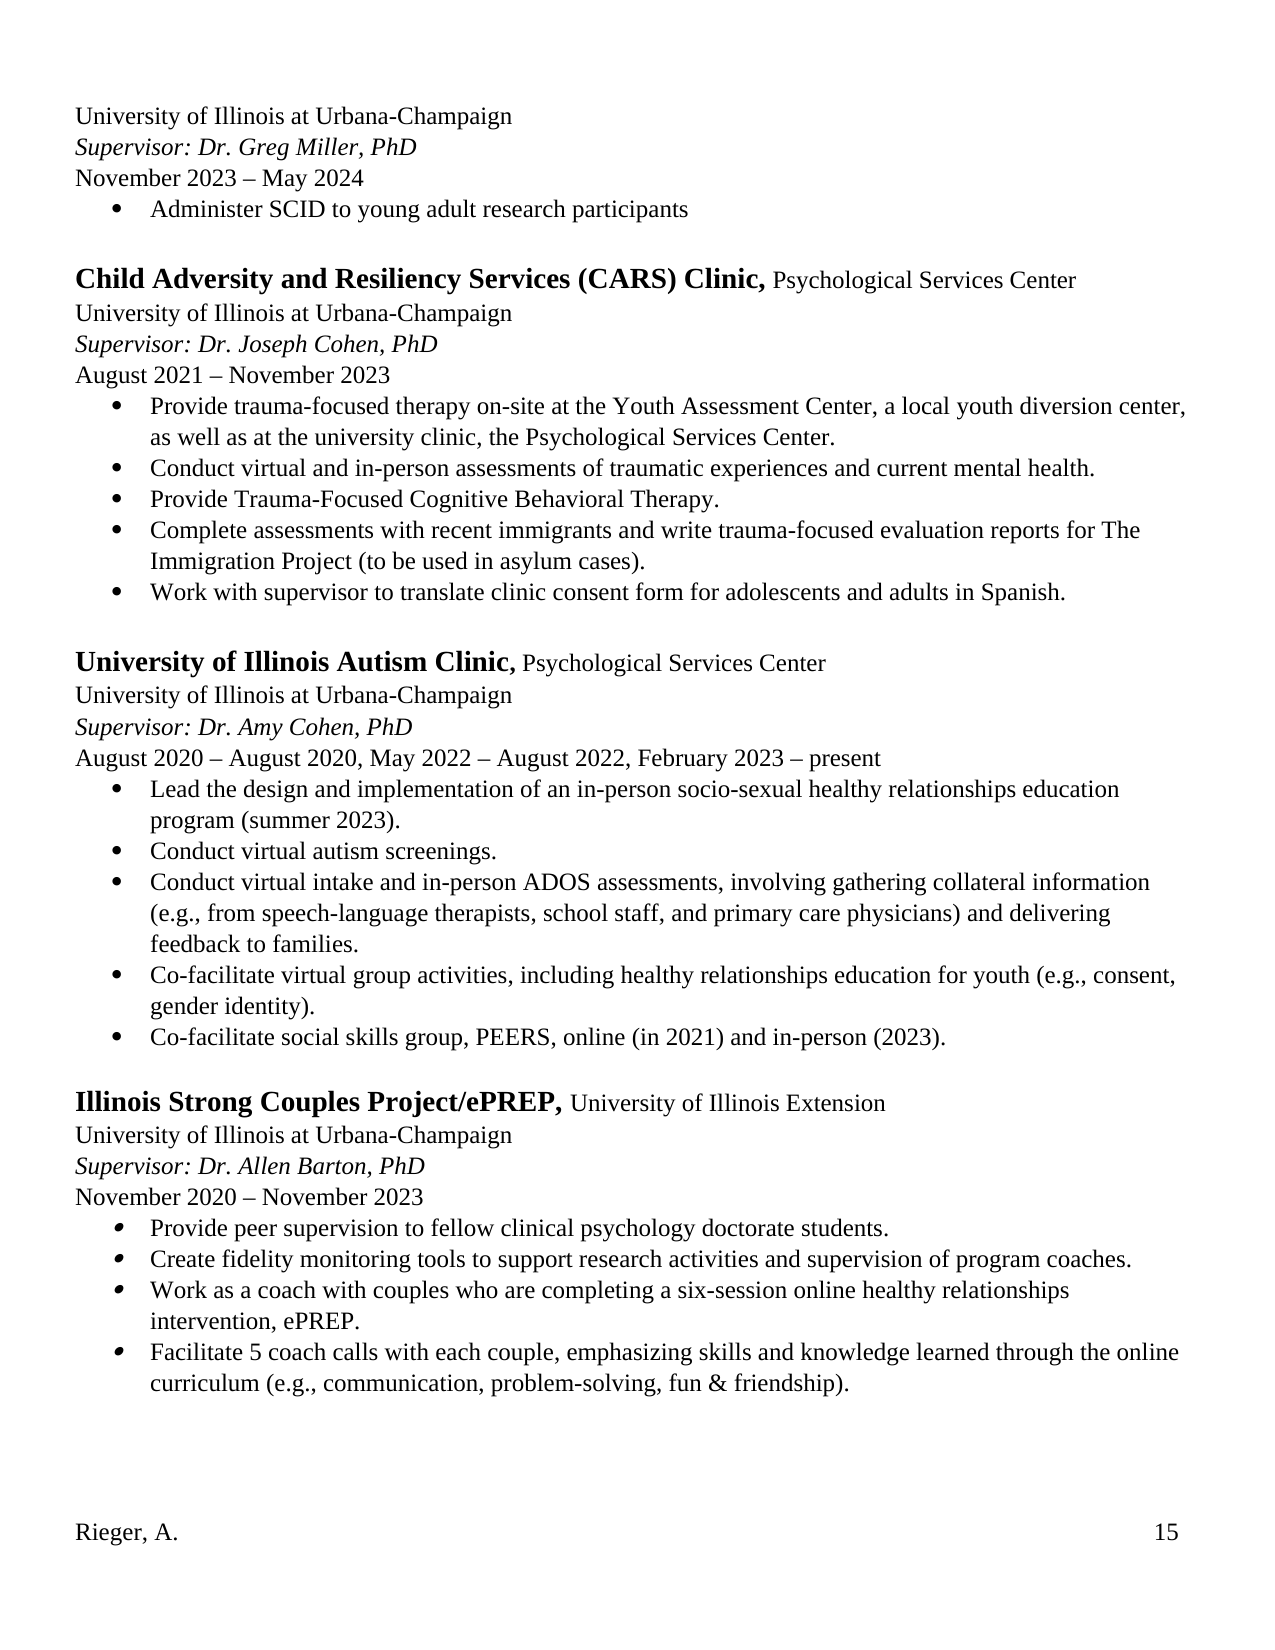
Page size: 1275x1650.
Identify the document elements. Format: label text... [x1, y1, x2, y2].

list Provide peer supervision to fellow clinical psychology doctorate students. [112, 1213, 1200, 1242]
text Child Adversity and Resiliency Services (CARS) Clinic, Psychological Services Center [75, 262, 1200, 295]
text Illinois Strong Couples Project/ePREP, University of Illinois Extension [75, 1084, 1200, 1118]
text University of Illinois at Urbana-Champaign [75, 298, 1200, 327]
text Supervisor: Dr. Amy Cohen, PhD [75, 712, 1200, 740]
text November 2023 – May 2024 [75, 163, 1200, 192]
text University of Illinois at Urbana-Champaign [75, 681, 1200, 709]
text University of Illinois at Urbana-Champaign [75, 1120, 1200, 1149]
text Supervisor: Dr. Allen Barton, PhD [75, 1151, 1200, 1180]
list Co-facilitate virtual group activities, including healthy relationships education for youth (e.g., consent, gender identity). [112, 960, 1200, 1020]
list Lead the design and implementation of an in-person socio-sexual healthy relationships education program (summer 2023). [112, 774, 1200, 833]
list Work as a coach with couples who are completing a six-session online healthy relationships intervention, ePREP. [112, 1275, 1200, 1335]
list Conduct virtual and in-person assessments of traumatic experiences and current mental health. [112, 453, 1200, 482]
text August 2020 – August 2020, May 2022 – August 2022, February 2023 – present [75, 743, 1200, 771]
list Co-facilitate social skills group, PEERS, online (in 2021) and in-person (2023). [112, 1022, 1200, 1051]
text University of Illinois Autism Clinic, Psychological Services Center [75, 644, 1200, 678]
text November 2020 – November 2023 [75, 1182, 1200, 1211]
list Administer SCID to young adult research participants [112, 194, 1200, 223]
list Facilitate 5 coach calls with each couple, emphasizing skills and knowledge learned through the online curriculum (e.g., communication, problem-solving, fun & friendship). [112, 1337, 1200, 1397]
list Conduct virtual intake and in-person ADOS assessments, involving gathering collateral information (e.g., from speech-language therapists, school staff, and primary care physicians) and delivering feedback to families. [112, 867, 1200, 958]
list Provide trauma-focused therapy on-site at the Youth Assessment Center, a local youth diversion center, as well as at the university clinic, the Psychological Services Center. [112, 391, 1200, 451]
text August 2021 – November 2023 [75, 360, 1200, 389]
text Supervisor: Dr. Greg Miller, PhD [75, 132, 1200, 161]
text University of Illinois at Urbana-Champaign [75, 101, 1200, 130]
list Create fidelity monitoring tools to support research activities and supervision of program coaches. [112, 1244, 1200, 1273]
list Work with supervisor to translate clinic consent form for adolescents and adults in Spanish. [112, 577, 1200, 606]
list Complete assessments with recent immigrants and write trauma-focused evaluation reports for The Immigration Project (to be used in asylum cases). [112, 515, 1200, 575]
list Provide Trauma-Focused Cognitive Behavioral Therapy. [112, 484, 1200, 513]
list Conduct virtual autism screenings. [112, 836, 1200, 864]
text Supervisor: Dr. Joseph Cohen, PhD [75, 329, 1200, 358]
